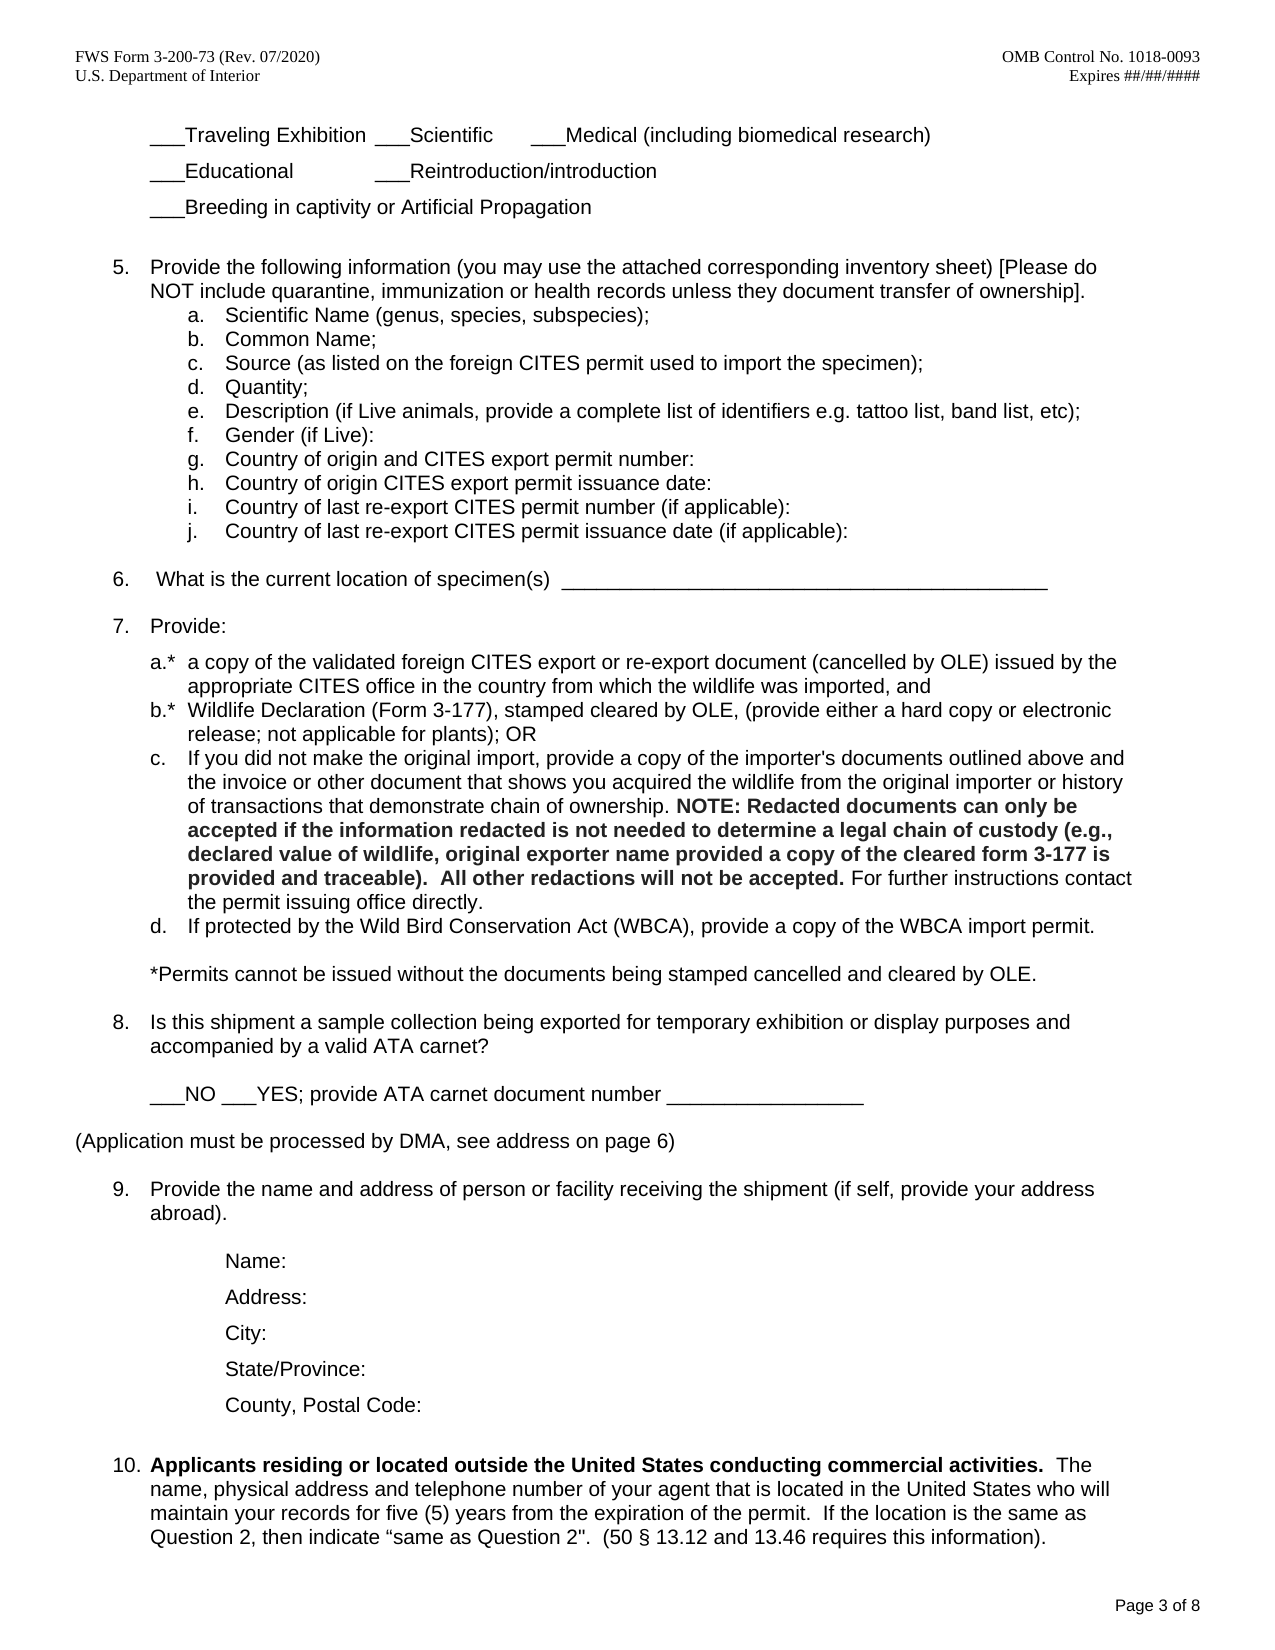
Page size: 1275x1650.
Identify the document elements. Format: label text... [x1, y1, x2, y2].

list What is the current location of specimen(s) __________________________________________ [112, 566, 1140, 590]
list If you did not make the original import, provide a copy of the importer's documents outlined above and the invoice or other document that shows you acquired the wildlife from the original importer or history of transactions that demonstrate chain of ownership. NOTE: Redacted documents can only be accepted if the information redacted is not needed to determine a legal chain of custody (e.g., declared value of wildlife, original exporter name provided a copy of the cleared form 3-177 is provided and traceable). All other redactions will not be accepted. For further instructions contact the permit issuing office directly. [150, 746, 1140, 914]
text b.* Wildlife Declaration (Form 3-177), stamped cleared by OLE, (provide either a hard copy or electronic release; not applicable for plants); OR [150, 698, 1140, 746]
list Provide the following information (you may use the attached corresponding inventory sheet) [Please do NOT include quarantine, immunization or health records unless they document transfer of ownership]. [112, 255, 1140, 303]
list Provide the name and address of person or facility receiving the shipment (if self, provide your address abroad). [112, 1177, 1140, 1225]
text (Application must be processed by DMA, see address on page 6) [75, 1129, 1140, 1153]
list Applicants residing or located outside the United States conducting commercial activities. The name, physical address and telephone number of your agent that is located in the United States who will maintain your records for five (5) years from the expiration of the permit. If the location is the same as Question 2, then indicate “same as Question 2". (50 § 13.12 and 13.46 requires this information). [112, 1453, 1140, 1549]
text *Permits cannot be issued without the documents being stamped cancelled and cleared by OLE. [150, 962, 1140, 986]
text State/Province: [225, 1357, 1140, 1381]
text ___Breeding in captivity or Artificial Propagation [150, 195, 1140, 219]
list Source (as listed on the foreign CITES permit used to import the specimen); [187, 351, 1140, 375]
list If protected by the Wild Bird Conservation Act (WBCA), provide a copy of the WBCA import permit. [150, 914, 1140, 938]
list Quantity; [187, 375, 1140, 399]
text City: [225, 1321, 1140, 1345]
list Gender (if Live): [187, 423, 1140, 447]
text a.* a copy of the validated foreign CITES export or re-export document (cancelled by OLE) issued by the appropriate CITES office in the country from which the wildlife was imported, and [150, 650, 1140, 698]
list Country of origin CITES export permit issuance date: [187, 471, 1140, 494]
text ___NO ___YES; provide ATA carnet document number _________________ [150, 1081, 1140, 1105]
text ___Traveling Exhibition ___Scientific ___Medical (including biomedical research) [150, 123, 1140, 147]
list Provide: [112, 614, 1140, 638]
text Address: [225, 1285, 1140, 1309]
text ___Educational ___Reintroduction/introduction [150, 159, 1140, 183]
text County, Postal Code: [225, 1393, 1140, 1417]
list Description (if Live animals, provide a complete list of identifiers e.g. tattoo list, band list, etc); [187, 399, 1140, 423]
list Is this shipment a sample collection being exported for temporary exhibition or display purposes and accompanied by a valid ATA carnet? [112, 1009, 1140, 1057]
list Country of origin and CITES export permit number: [187, 447, 1140, 471]
list Country of last re-export CITES permit number (if applicable): [187, 494, 1140, 518]
list Country of last re-export CITES permit issuance date (if applicable): [187, 518, 1140, 542]
list Scientific Name (genus, species, subspecies); [187, 303, 1140, 327]
text Name: [225, 1249, 1140, 1273]
list Common Name; [187, 327, 1140, 351]
